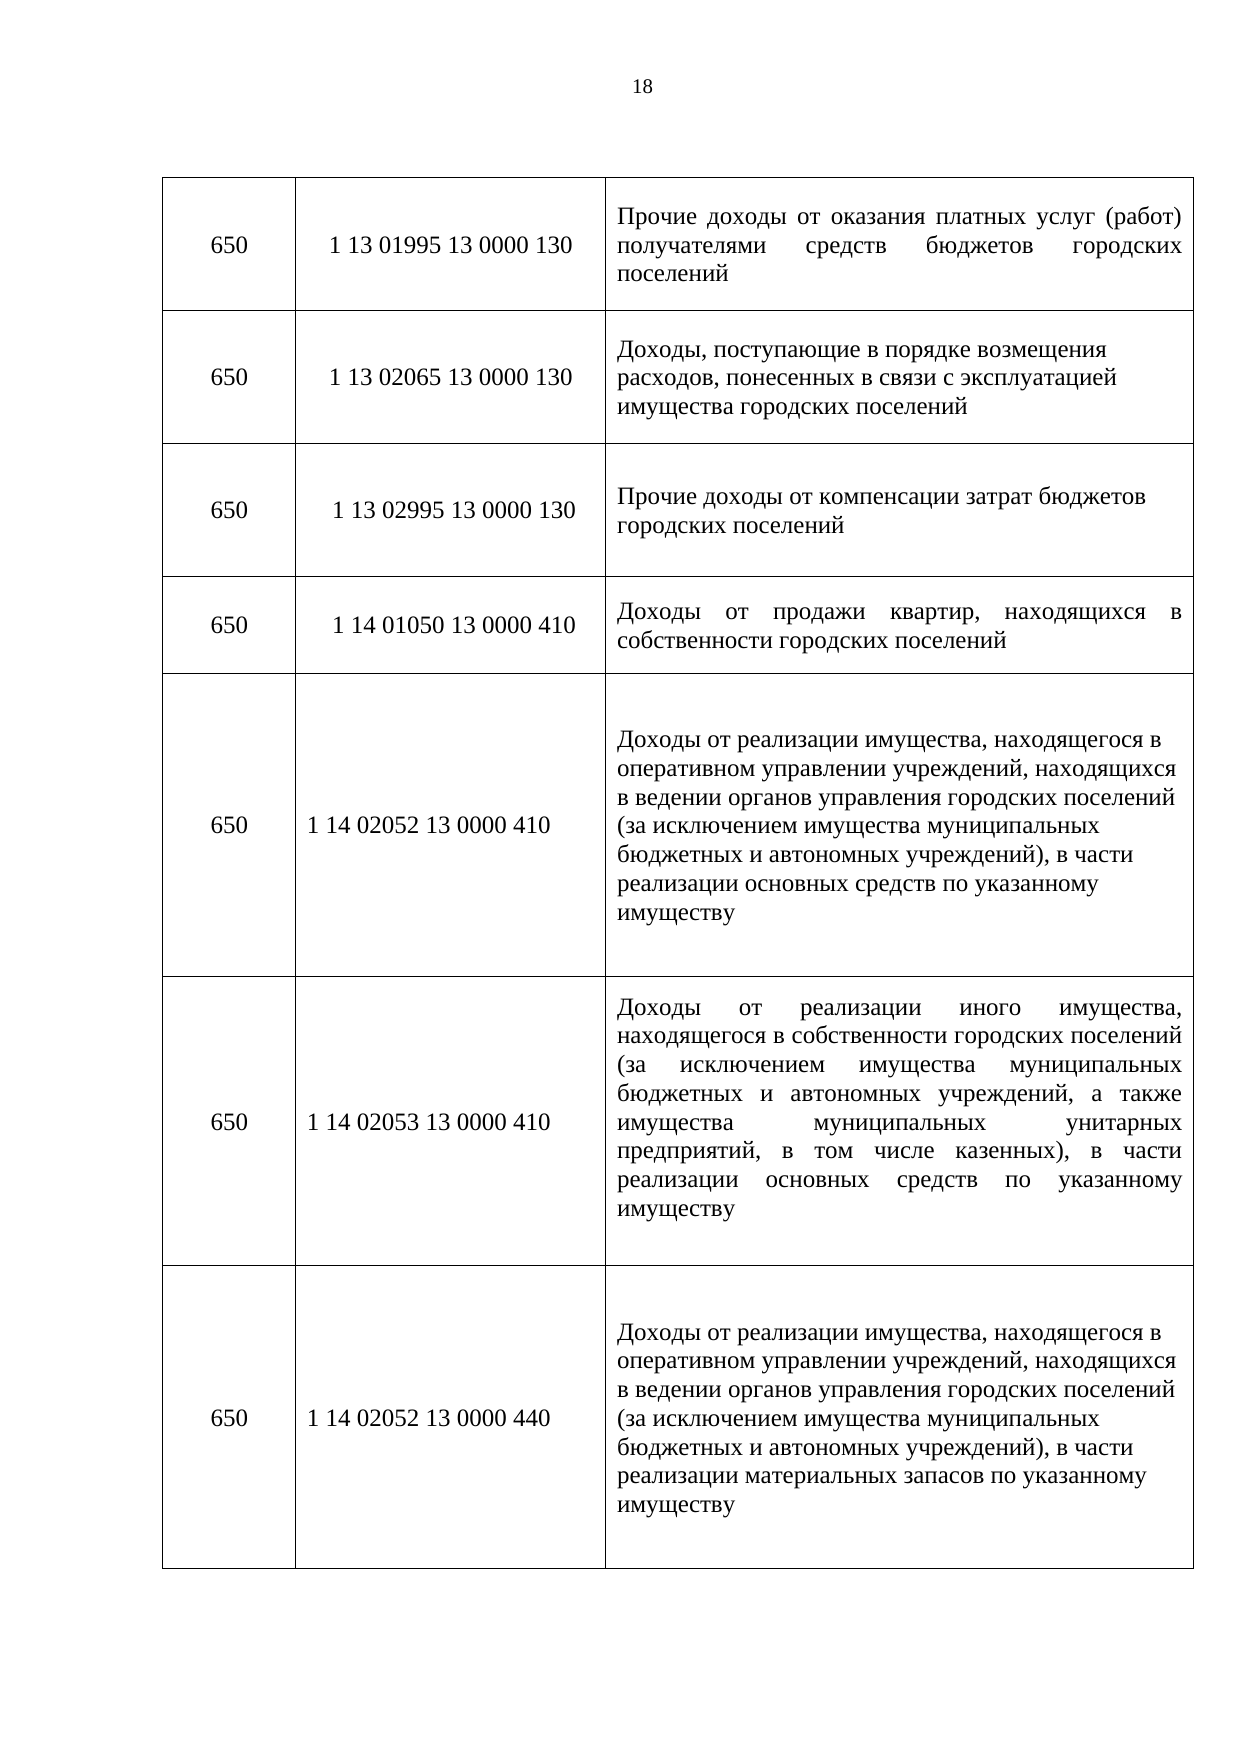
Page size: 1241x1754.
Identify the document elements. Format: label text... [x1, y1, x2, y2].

table_cell 1 14 02053 13 0000 410 [296, 977, 605, 1265]
table_cell Доходы, поступающие в порядке возмещения расходов, понесенных в связи с эксплуатацией имущества городских поселений [606, 311, 1193, 443]
table_cell 1 14 02052 13 0000 410 [296, 674, 605, 976]
table_cell 1 13 02065 13 0000 130 [296, 311, 605, 443]
table_cell Прочие доходы от оказания платных услуг (работ) получателями средств бюджетов городских поселений [606, 178, 1193, 310]
table_cell Доходы от реализации иного имущества, находящегося в собственности городских поселений (за исключением имущества муниципальных бюджетных и автономных учреждений, а также имущества муниципальных унитарных предприятий, в том числе казенных), в части реализации основных средств по указанному имуществу [606, 977, 1193, 1265]
table_cell 650 [163, 977, 295, 1265]
table_cell Доходы от продажи квартир, находящихся в собственности городских поселений [606, 577, 1193, 673]
table_cell 650 [163, 178, 295, 310]
table_cell 650 [163, 674, 295, 976]
table_cell 650 [163, 577, 295, 673]
table_cell 650 [163, 1266, 295, 1568]
table_cell Доходы от реализации имущества, находящегося в оперативном управлении учреждений, находящихся в ведении органов управления городских поселений (за исключением имущества муниципальных бюджетных и автономных учреждений), в части реализации материальных запасов по указанному имуществу [606, 1266, 1193, 1568]
table_cell 1 14 02052 13 0000 440 [296, 1266, 605, 1568]
table_cell 650 [163, 311, 295, 443]
table_cell 1 13 01995 13 0000 130 [296, 178, 605, 310]
table_cell 650 [163, 444, 295, 576]
table_cell Прочие доходы от компенсации затрат бюджетов городских поселений [606, 444, 1193, 576]
table_cell 1 14 01050 13 0000 410 [296, 577, 605, 673]
table_cell 1 13 02995 13 0000 130 [296, 444, 605, 576]
table_cell Доходы от реализации имущества, находящегося в оперативном управлении учреждений, находящихся в ведении органов управления городских поселений (за исключением имущества муниципальных бюджетных и автономных учреждений), в части реализации основных средств по указанному имуществу [606, 674, 1193, 976]
